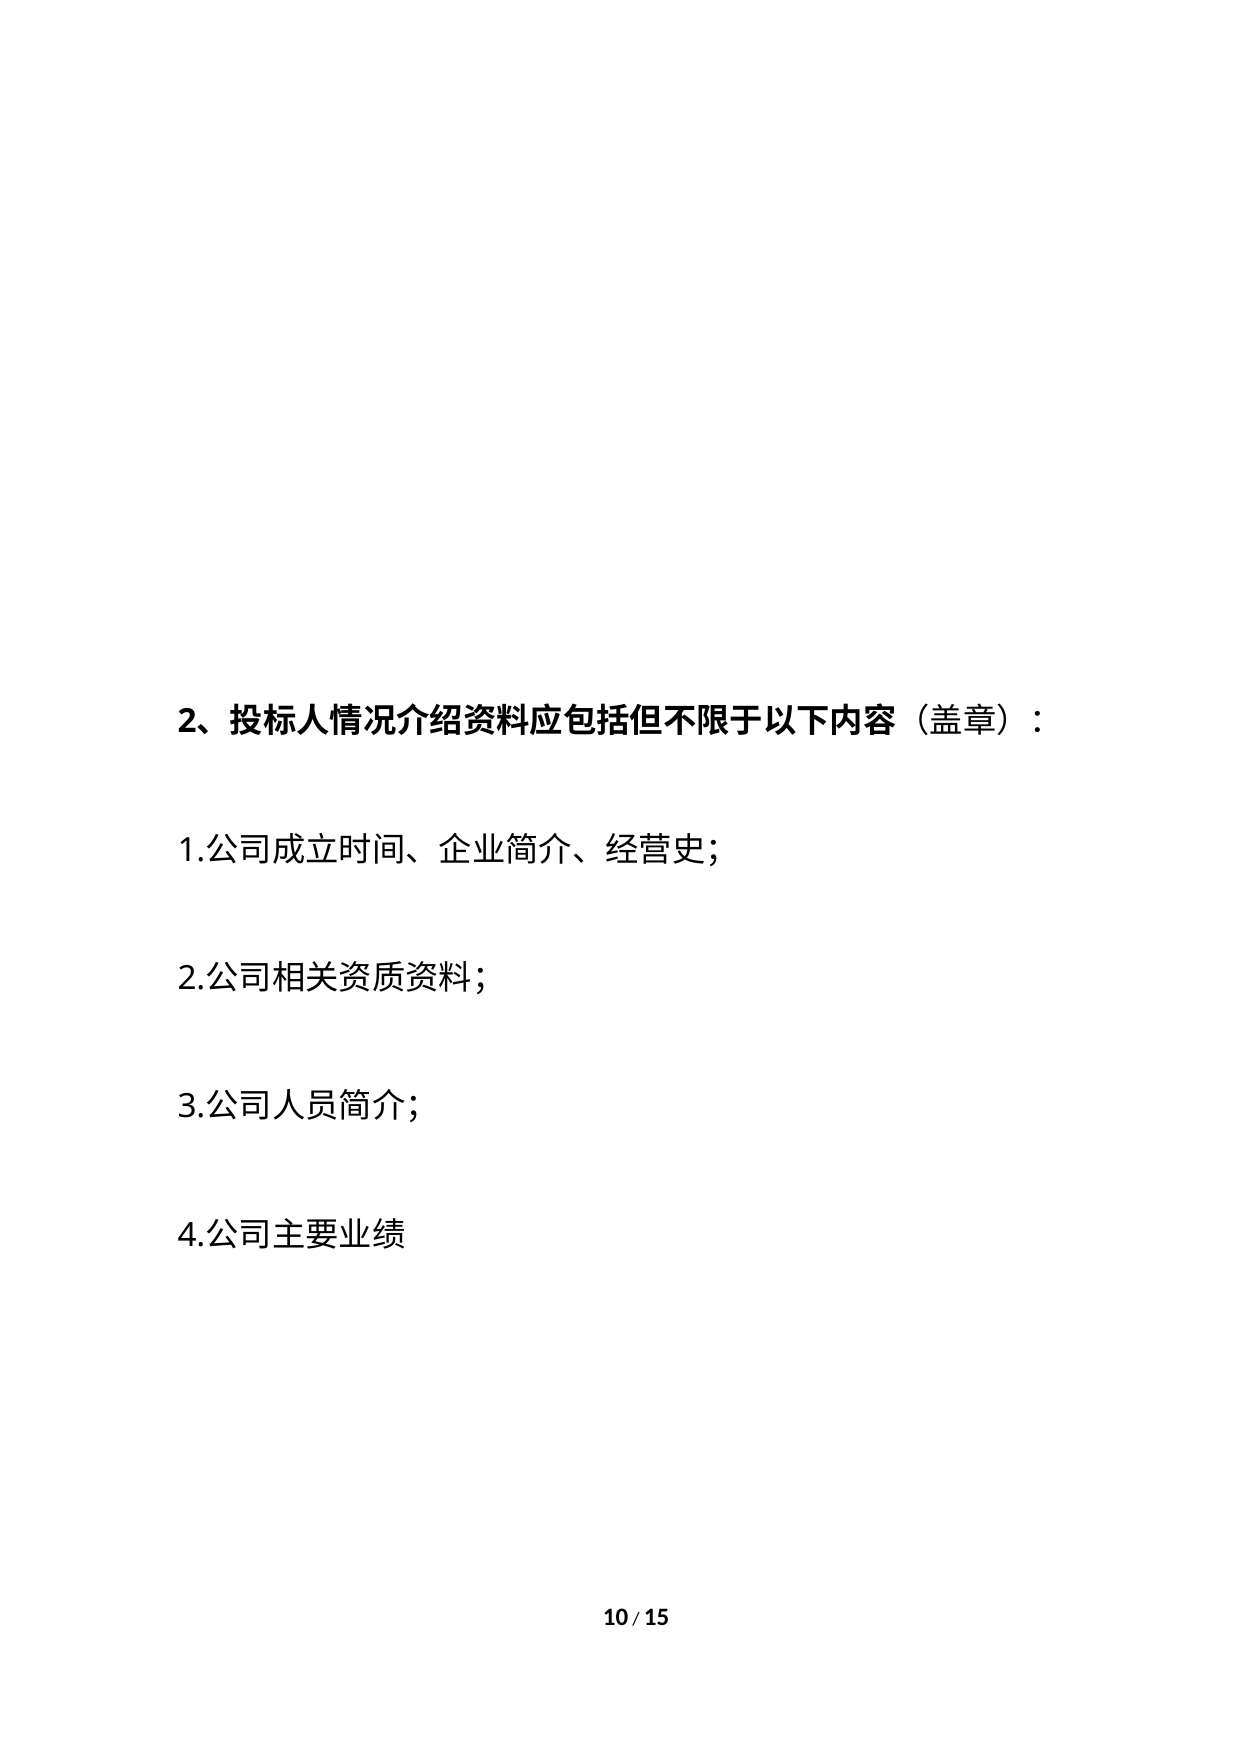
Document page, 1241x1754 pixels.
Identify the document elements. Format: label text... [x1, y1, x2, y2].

text 2、投标人情况介绍资料应包括但不限于以下内容（盖章）： [177, 679, 1090, 758]
text 2.公司相关资质资料； [177, 936, 1090, 1015]
text 4.公司主要业绩 [177, 1192, 1090, 1271]
text 1.公司成立时间、企业简介、经营史； [177, 807, 1090, 886]
text 3.公司人员简介； [177, 1064, 1090, 1143]
